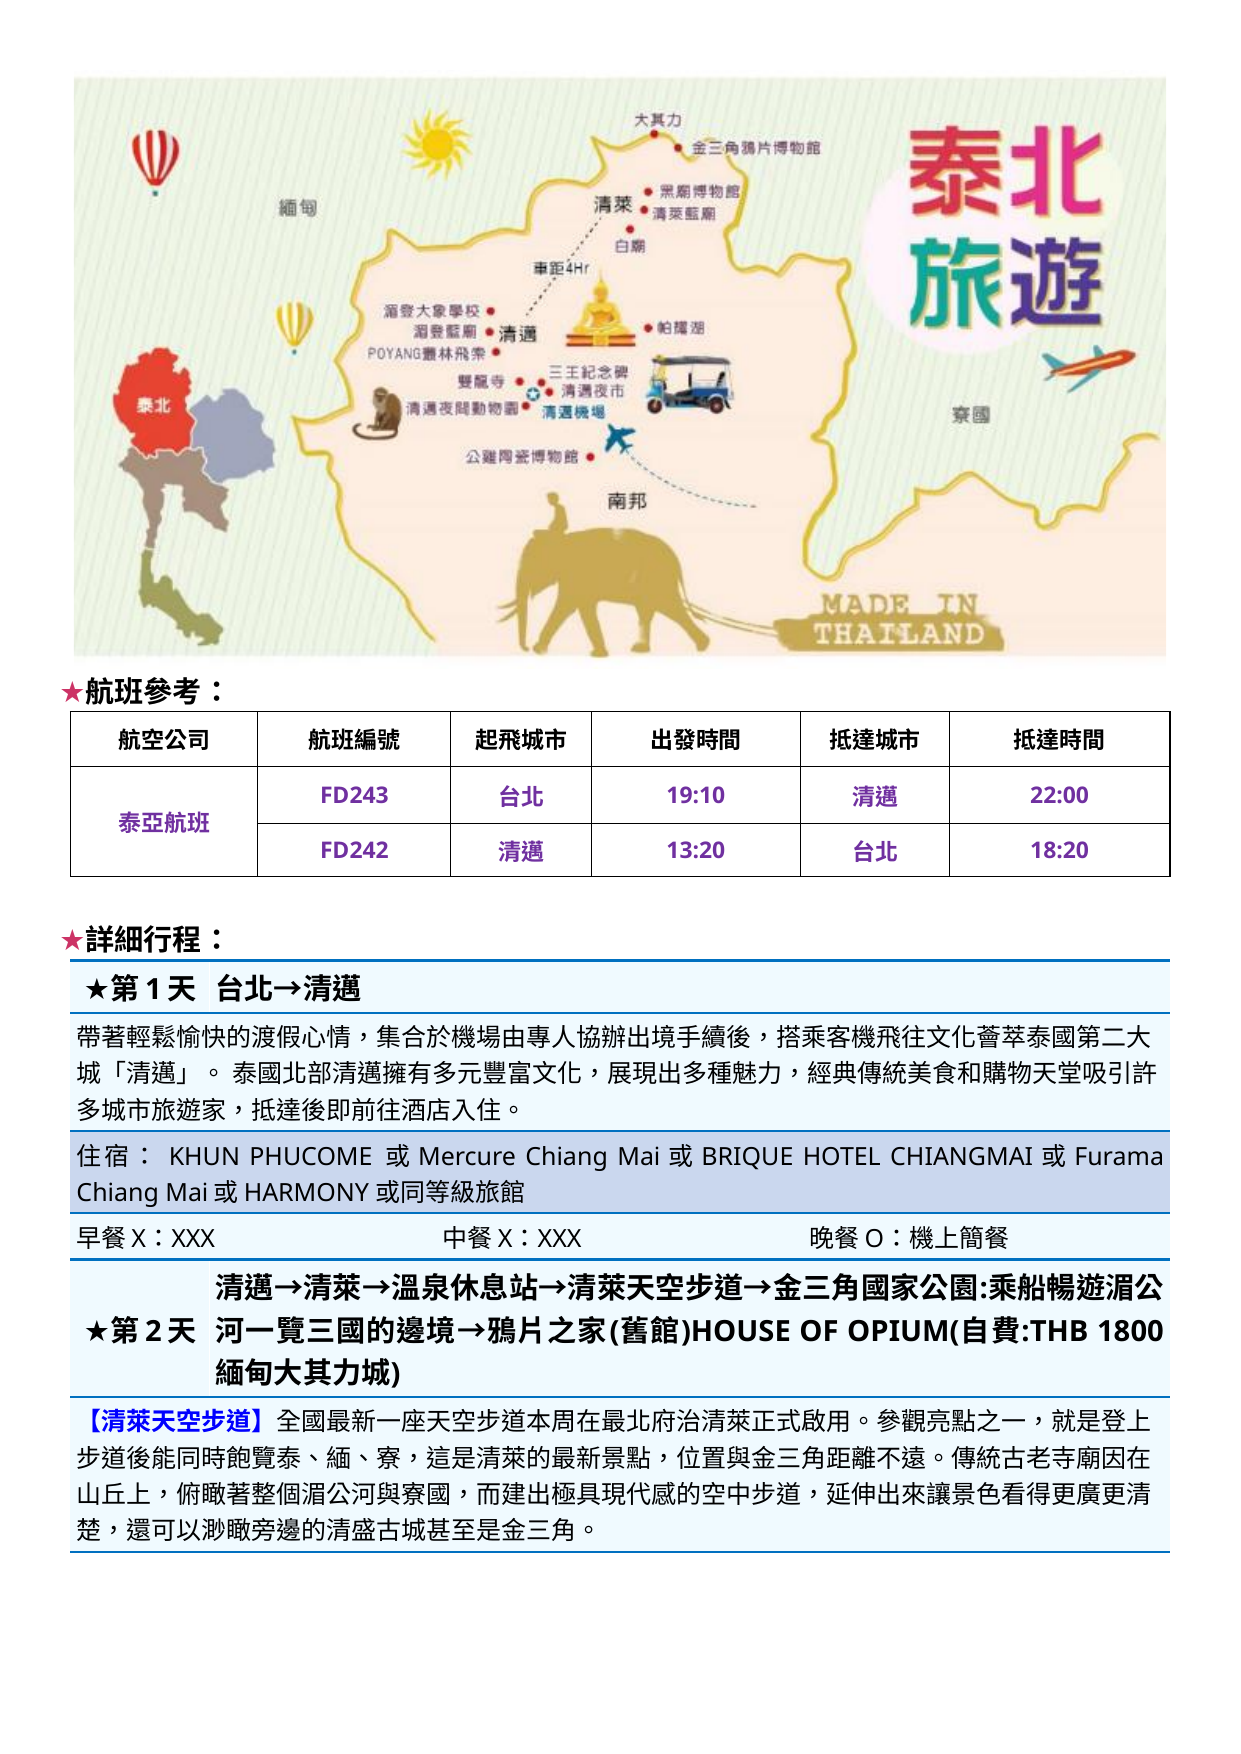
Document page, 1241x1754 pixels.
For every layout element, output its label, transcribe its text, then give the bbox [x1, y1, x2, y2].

table_cell 18:20 [950, 824, 1169, 876]
table_cell 13:20 [592, 824, 800, 876]
table_cell 住宿： KHUN PHUCOME 或Mercure Chiang Mai或BRIQUE HOTEL CHIANGMAI或Furama Chiang Mai或HARMONY 或同等級旅館 [70, 1132, 1170, 1212]
table_header 航班編號 [258, 712, 450, 766]
table_cell 台北 [451, 767, 591, 823]
table_cell 清邁 [451, 824, 591, 876]
text ★航班參考： [59, 669, 1181, 711]
picture [73, 70, 1167, 669]
table_cell 清邁 [801, 767, 949, 823]
table_cell FD242 [258, 824, 450, 876]
table_cell 19:10 [592, 767, 800, 823]
table_cell 中餐X：XXX [437, 1214, 803, 1258]
text ★詳細行程： [59, 916, 1181, 959]
table_header 抵達城市 [801, 712, 949, 766]
table_cell 泰亞航班 [71, 767, 257, 876]
table_header 抵達時間 [950, 712, 1169, 766]
table_header ★第1天 [70, 962, 209, 1012]
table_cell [70, 1398, 1170, 1551]
table_header 航空公司 [71, 712, 257, 766]
table_cell ★第2天 [70, 1261, 209, 1396]
table_cell 清邁→清萊→溫泉休息站→清萊天空步道→金三角國家公園:乘船暢遊湄公河一覽三國的邊境→鴉片之家(舊館)HOUSE OF OPIUM(自費:THB 1800 緬甸大其力城) [210, 1261, 1170, 1396]
table_header 出發時間 [592, 712, 800, 766]
table_cell 早餐X：XXX [70, 1214, 437, 1258]
table_header 起飛城市 [451, 712, 591, 766]
table_cell 22:00 [950, 767, 1169, 823]
table_cell 帶著輕鬆愉快的渡假心情，集合於機場由專人協辦出境手續後，搭乘客機飛往文化薈萃泰國第二大城「清邁」。 泰國北部清邁擁有多元豐富文化，展現出多種魅力，經典傳統美食和購物天堂吸引許多城市旅遊家，抵達後即前往酒店入住。 [70, 1014, 1170, 1130]
table_header 台北→清邁 [210, 962, 1170, 1012]
table_cell 台北 [801, 824, 949, 876]
table_cell FD243 [258, 767, 450, 823]
table_cell 晚餐O：機上簡餐 [803, 1214, 1170, 1258]
